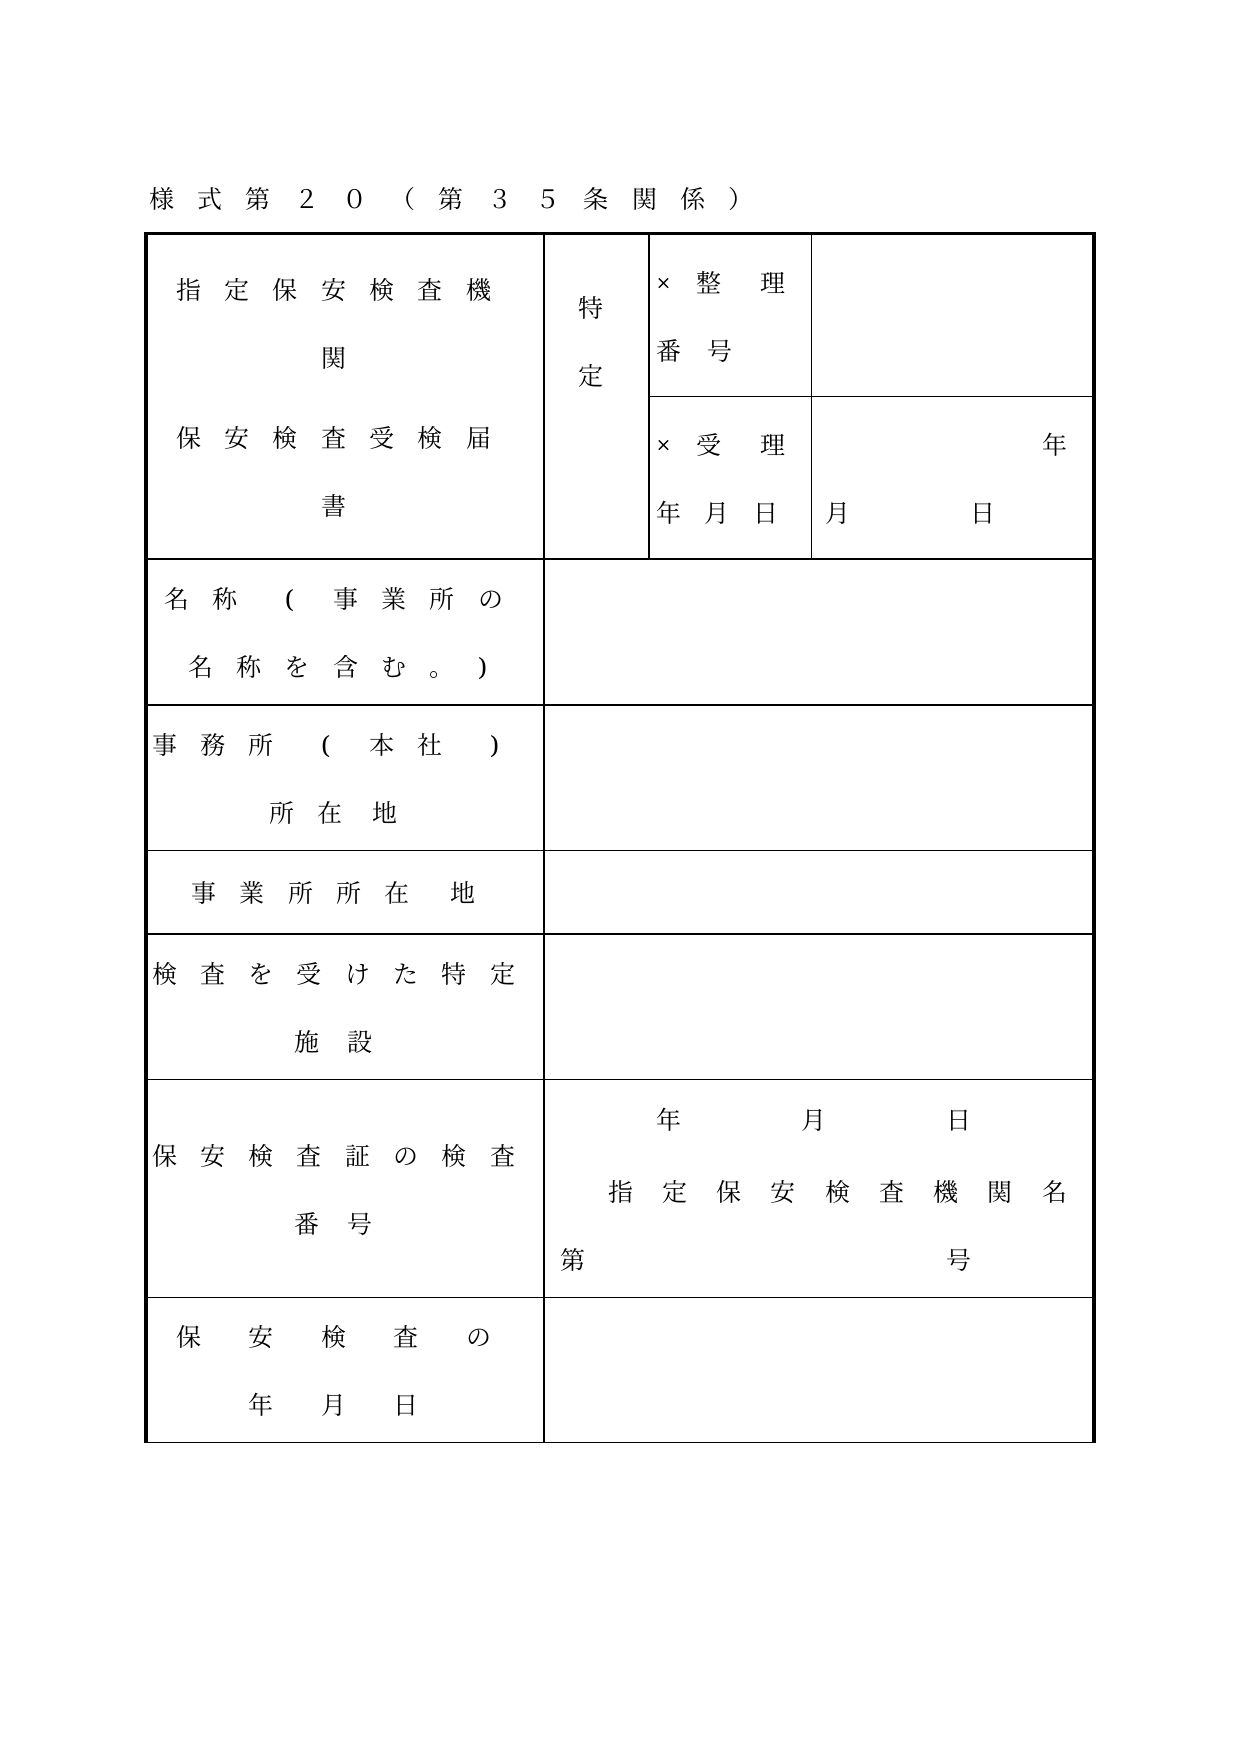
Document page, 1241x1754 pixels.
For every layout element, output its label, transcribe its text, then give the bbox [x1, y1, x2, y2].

table_header ×整理番号 [650, 235, 811, 396]
table_cell 事業所所在地 [148, 851, 543, 933]
table_cell 事務所(本社)所在地 [148, 706, 543, 849]
text 様式第２０（第３５条関係） [149, 164, 1091, 232]
table_cell 保安検査証の検査番号 [148, 1080, 543, 1296]
table_cell [545, 706, 1092, 849]
table_cell [545, 1298, 1092, 1442]
table_header [812, 235, 1092, 396]
table_cell 年 月 日 [812, 397, 1092, 558]
table_cell 検査を受けた特定施設 [148, 935, 543, 1079]
table_header 指定保安検査機関 保安検査受検届書 [148, 235, 543, 558]
table_cell [545, 935, 1092, 1079]
table_cell 保 安 検 査 の 年 月 日 [148, 1298, 543, 1442]
table_header 特定 [545, 235, 648, 558]
table_cell [545, 851, 1092, 933]
table_cell ×受理年月日 [650, 397, 811, 558]
table_cell 名称(事業所の名称を含む｡) [148, 560, 543, 704]
table_cell 年 月 日 指定保安検査機関名 第 号 [545, 1080, 1092, 1296]
table_cell [545, 560, 1092, 704]
